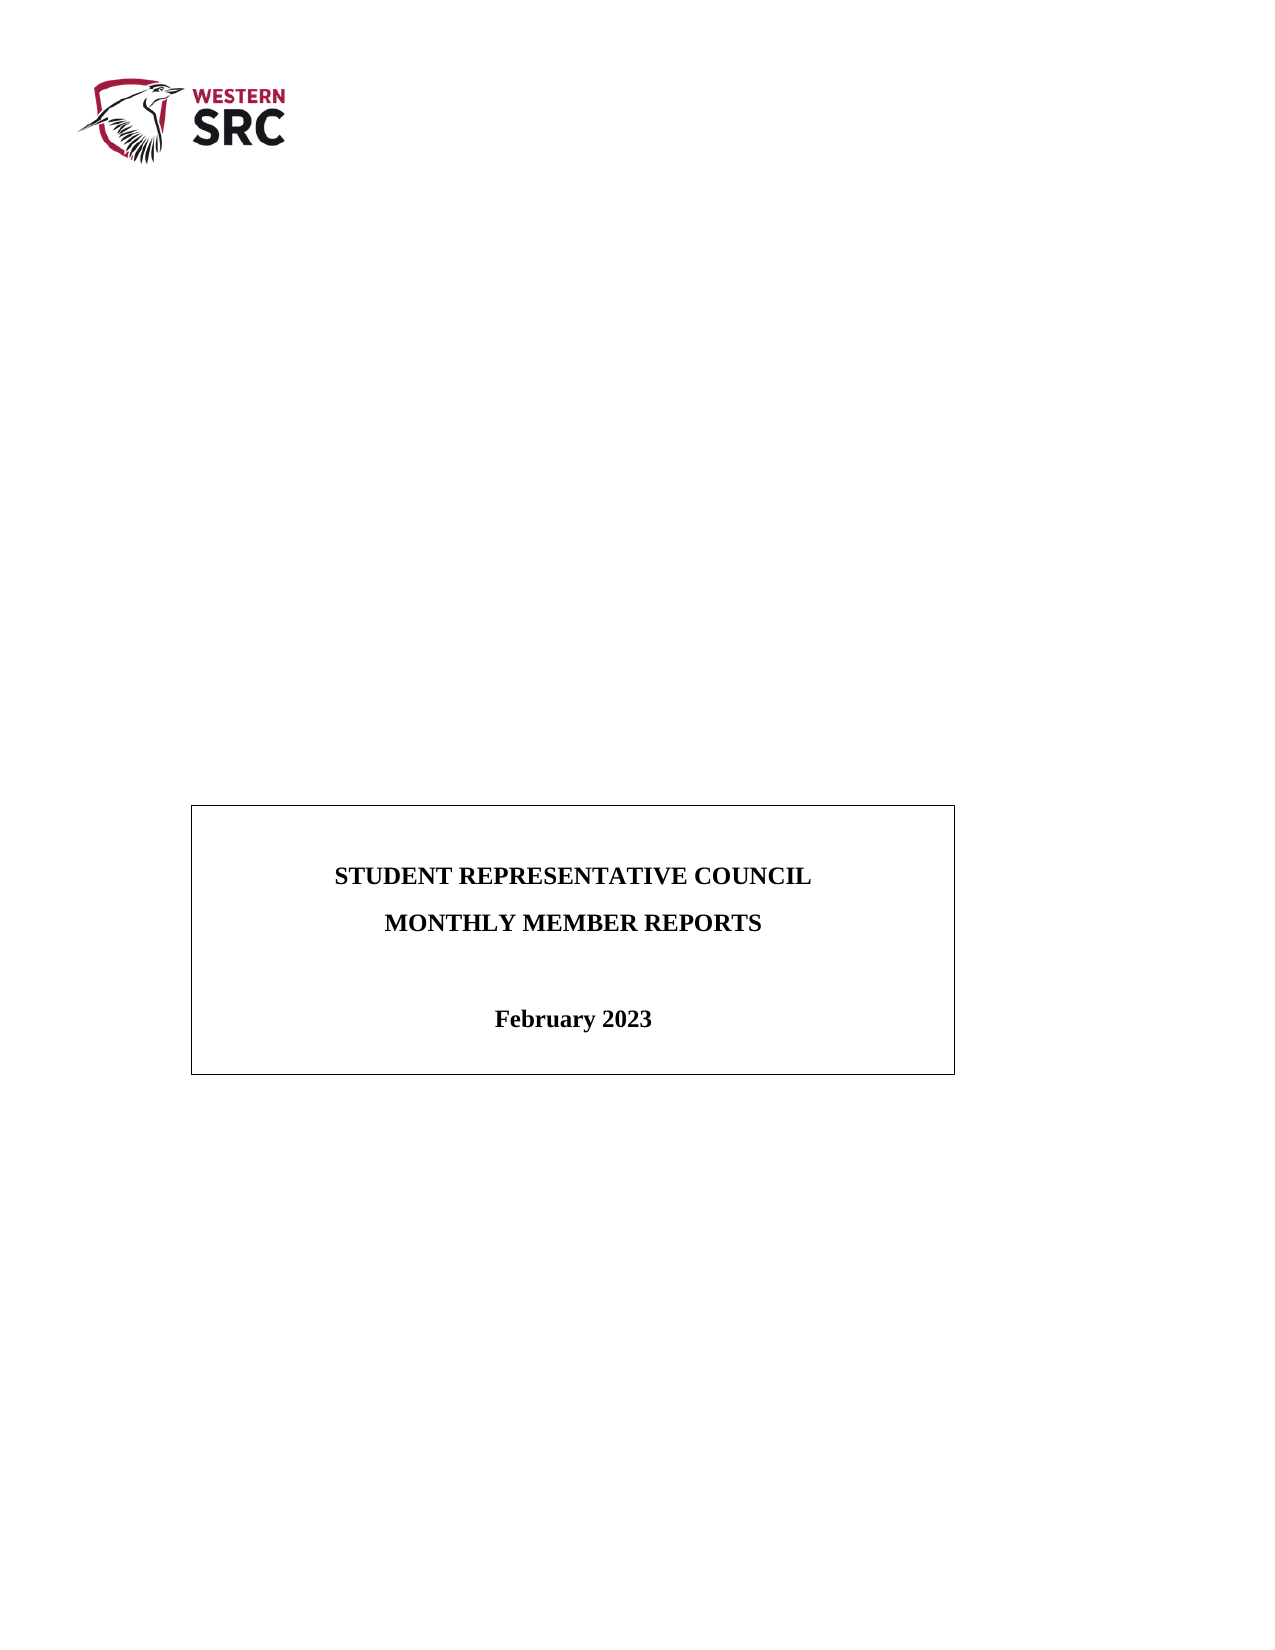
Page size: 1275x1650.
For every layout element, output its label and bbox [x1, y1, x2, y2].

picture [75, 75, 289, 178]
